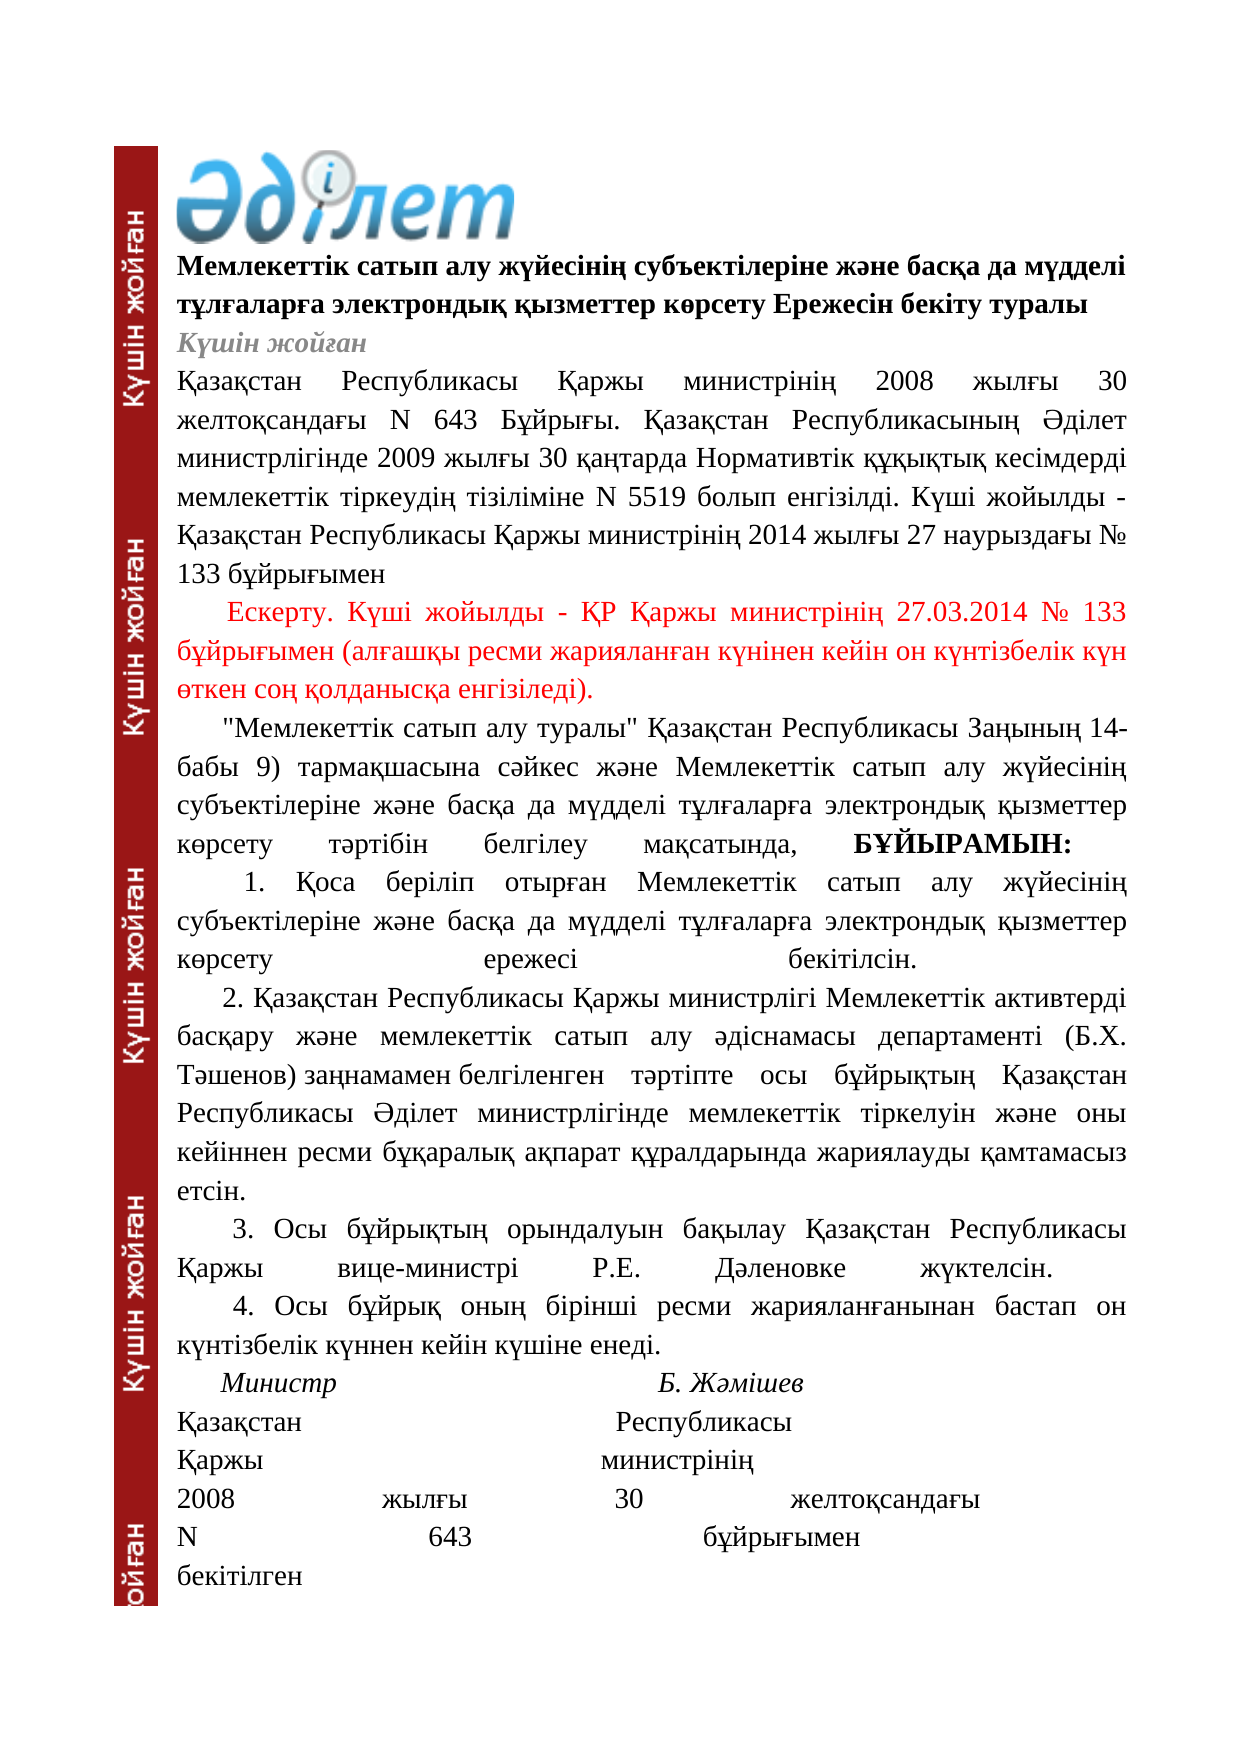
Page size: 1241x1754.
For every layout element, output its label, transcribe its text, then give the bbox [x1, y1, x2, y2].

picture [114, 1399, 158, 1404]
text Ескерту. Күші жойылды - ҚР Қаржы министрінің 27.03.2014 № 133 бұйрығымен (алғашқы ресми жарияланған күнінен кейін он күнтiзбелiк күн өткен соң қолданысқа енгiзiледi). [112, 594, 1128, 705]
picture [114, 146, 158, 248]
text Мемлекеттік сатып алу жүйесінің субъектілеріне және басқа да мүдделі тұлғаларға электрондық қызметтер көрсету Ережесін бекіту туралы [112, 248, 1128, 320]
text Қазақстан Республикасы Қаржы министрінің 2008 жылғы 30 желтоқсандағы N 643 бұйрығымен бекітілген [112, 1404, 1128, 1592]
picture [114, 1360, 158, 1365]
picture [114, 705, 158, 710]
picture [114, 358, 158, 363]
picture [114, 320, 158, 325]
text Қазақстан Республикасы Қаржы министрінің 2008 жылғы 30 желтоқсандағы N 643 Бұйрығы. Қазақстан Республикасының Әділет министрлігінде 2009 жылғы 30 қаңтарда Нормативтік құқықтық кесімдерді мемлекеттік тіркеудің тізіліміне N 5519 болып енгізілді. Күші жойылды - Қазақстан Республикасы Қаржы министрінің 2014 жылғы 27 наурыздағы № 133 бұйрығымен [112, 363, 1128, 589]
text "Мемлекеттік сатып алу туралы" Қазақстан Республикасы Заңының 14-бабы 9) тармақшасына сәйкес және Мемлекеттік сатып алу жүйесінің субъектілеріне және басқа да мүдделі тұлғаларға электрондық қызметтер көрсету тәртібін белгілеу мақсатында, БҰЙЫРАМЫН: 1. Қоса беріліп отырған Мемлекеттік сатып алу жүйесінің субъектілеріне және басқа да мүдделі тұлғаларға электрондық қызметтер көрсету ережесі бекітілсін. 2. Қазақстан Республикасы Қаржы министрлігі Мемлекеттік активтерді басқару және мемлекеттік сатып алу әдіснамасы департаменті (Б.Х. Тәшенов) заңнамамен белгіленген тәртіпте осы бұйрықтың Қазақстан Республикасы Әділет министрлігінде мемлекеттік тіркелуін және оны кейіннен ресми бұқаралық ақпарат құралдарында жариялауды қамтамасыз етсін. 3. Осы бұйрықтың орындалуын бақылау Қазақстан Республикасы Қаржы вице-министрі Р.Е. Дәленовке жүктелсін. 4. Осы бұйрық оның бірінші ресми жарияланғанынан бастап он күнтізбелік күннен кейін күшіне енеді. [112, 710, 1128, 1360]
picture [114, 1592, 158, 1606]
picture [176, 150, 515, 244]
text Күшін жойған [112, 325, 1128, 358]
picture [114, 589, 158, 594]
text Министр Б. Жәмішев [112, 1365, 1128, 1399]
